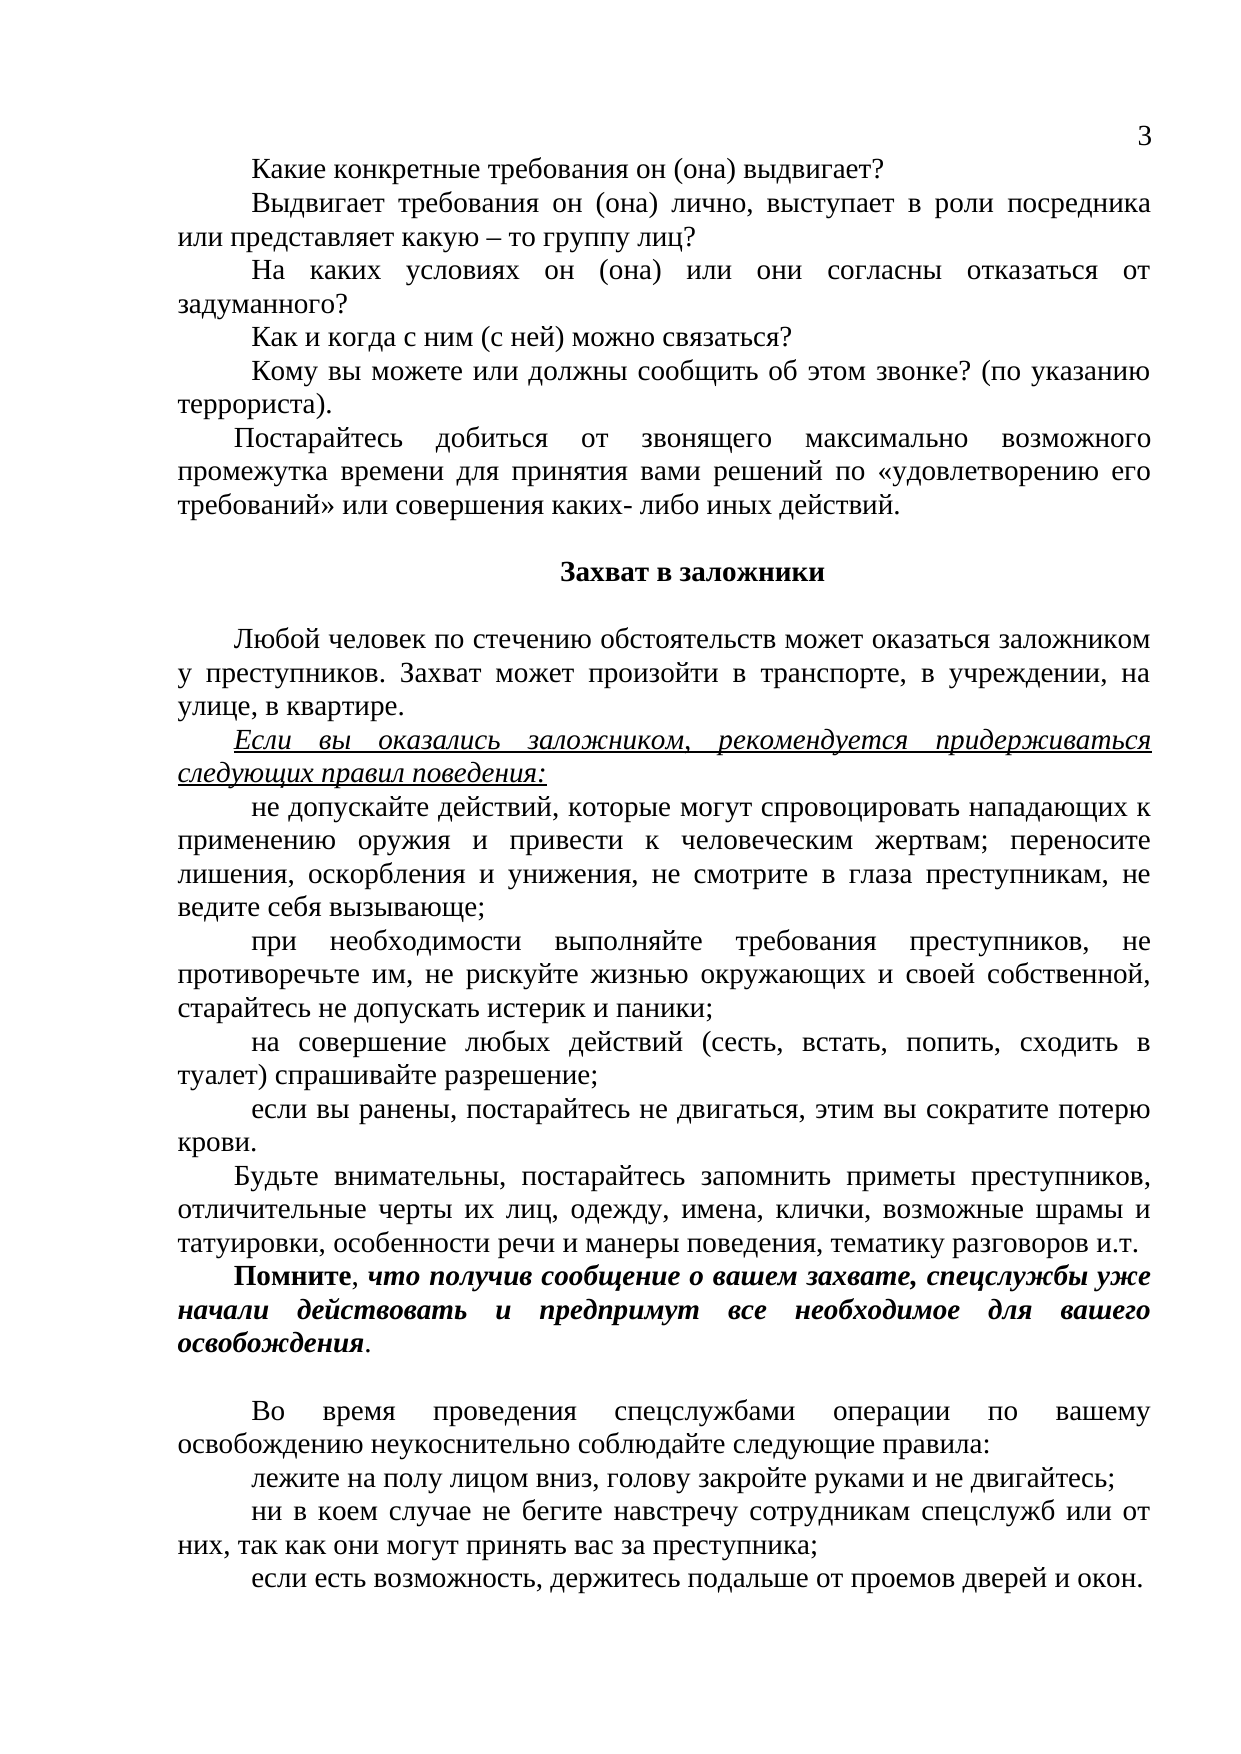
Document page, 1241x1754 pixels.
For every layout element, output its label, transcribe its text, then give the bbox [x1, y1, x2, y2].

text Какие конкретные требования он (она) выдвигает? [177, 152, 1152, 185]
text 3 [177, 118, 1152, 152]
text Выдвигает требования он (она) лично, выступает в роли посредника или представляет какую – то группу лиц? [177, 185, 1152, 252]
text при необходимости выполняйте требования преступников, не противоречьте им, не рискуйте жизнью окружающих и своей собственной, старайтесь не допускать истерик и паники; [177, 923, 1152, 1024]
text Постарайтесь добиться от звонящего максимально возможного промежутка времени для принятия вами решений по «удовлетворению его требований» или совершения каких- либо иных действий. [177, 420, 1152, 521]
text Будьте внимательны, постарайтесь запомнить приметы преступников, отличительные черты их лиц, одежду, имена, клички, возможные шрамы и татуировки, особенности речи и манеры поведения, тематику разговоров и.т. [177, 1158, 1152, 1258]
text Как и когда с ним (с ней) можно связаться? [177, 319, 1152, 353]
text Помните, что получив сообщение о вашем захвате, спецслужбы уже начали действовать и предпримут все необходимое для вашего освобождения. [177, 1258, 1152, 1359]
text на совершение любых действий (сесть, встать, попить, сходить в туалет) спрашивайте разрешение; [177, 1024, 1152, 1091]
text Любой человек по стечению обстоятельств может оказаться заложником у преступников. Захват может произойти в транспорте, в учреждении, на улице, в квартире. [177, 621, 1152, 722]
text лежите на полу лицом вниз, голову закройте руками и не двигайтесь; [177, 1460, 1152, 1493]
text ни в коем случае не бегите навстречу сотрудникам спецслужб или от них, так как они могут принять вас за преступника; [177, 1493, 1152, 1560]
text Во время проведения спецслужбами операции по вашему освобождению неукоснительно соблюдайте следующие правила: [177, 1393, 1152, 1460]
text Захват в заложники [177, 554, 1152, 588]
text Если вы оказались заложником, рекомендуется придерживаться следующих правил поведения: [177, 722, 1152, 789]
text если вы ранены, постарайтесь не двигаться, этим вы сократите потерю крови. [177, 1091, 1152, 1158]
text На каких условиях он (она) или они согласны отказаться от задуманного? [177, 252, 1152, 319]
text не допускайте действий, которые могут спровоцировать нападающих к применению оружия и привести к человеческим жертвам; переносите лишения, оскорбления и унижения, не смотрите в глаза преступникам, не ведите себя вызывающе; [177, 789, 1152, 923]
text Кому вы можете или должны сообщить об этом звонке? (по указанию террориста). [177, 353, 1152, 420]
text если есть возможность, держитесь подальше от проемов дверей и окон. [177, 1560, 1152, 1594]
